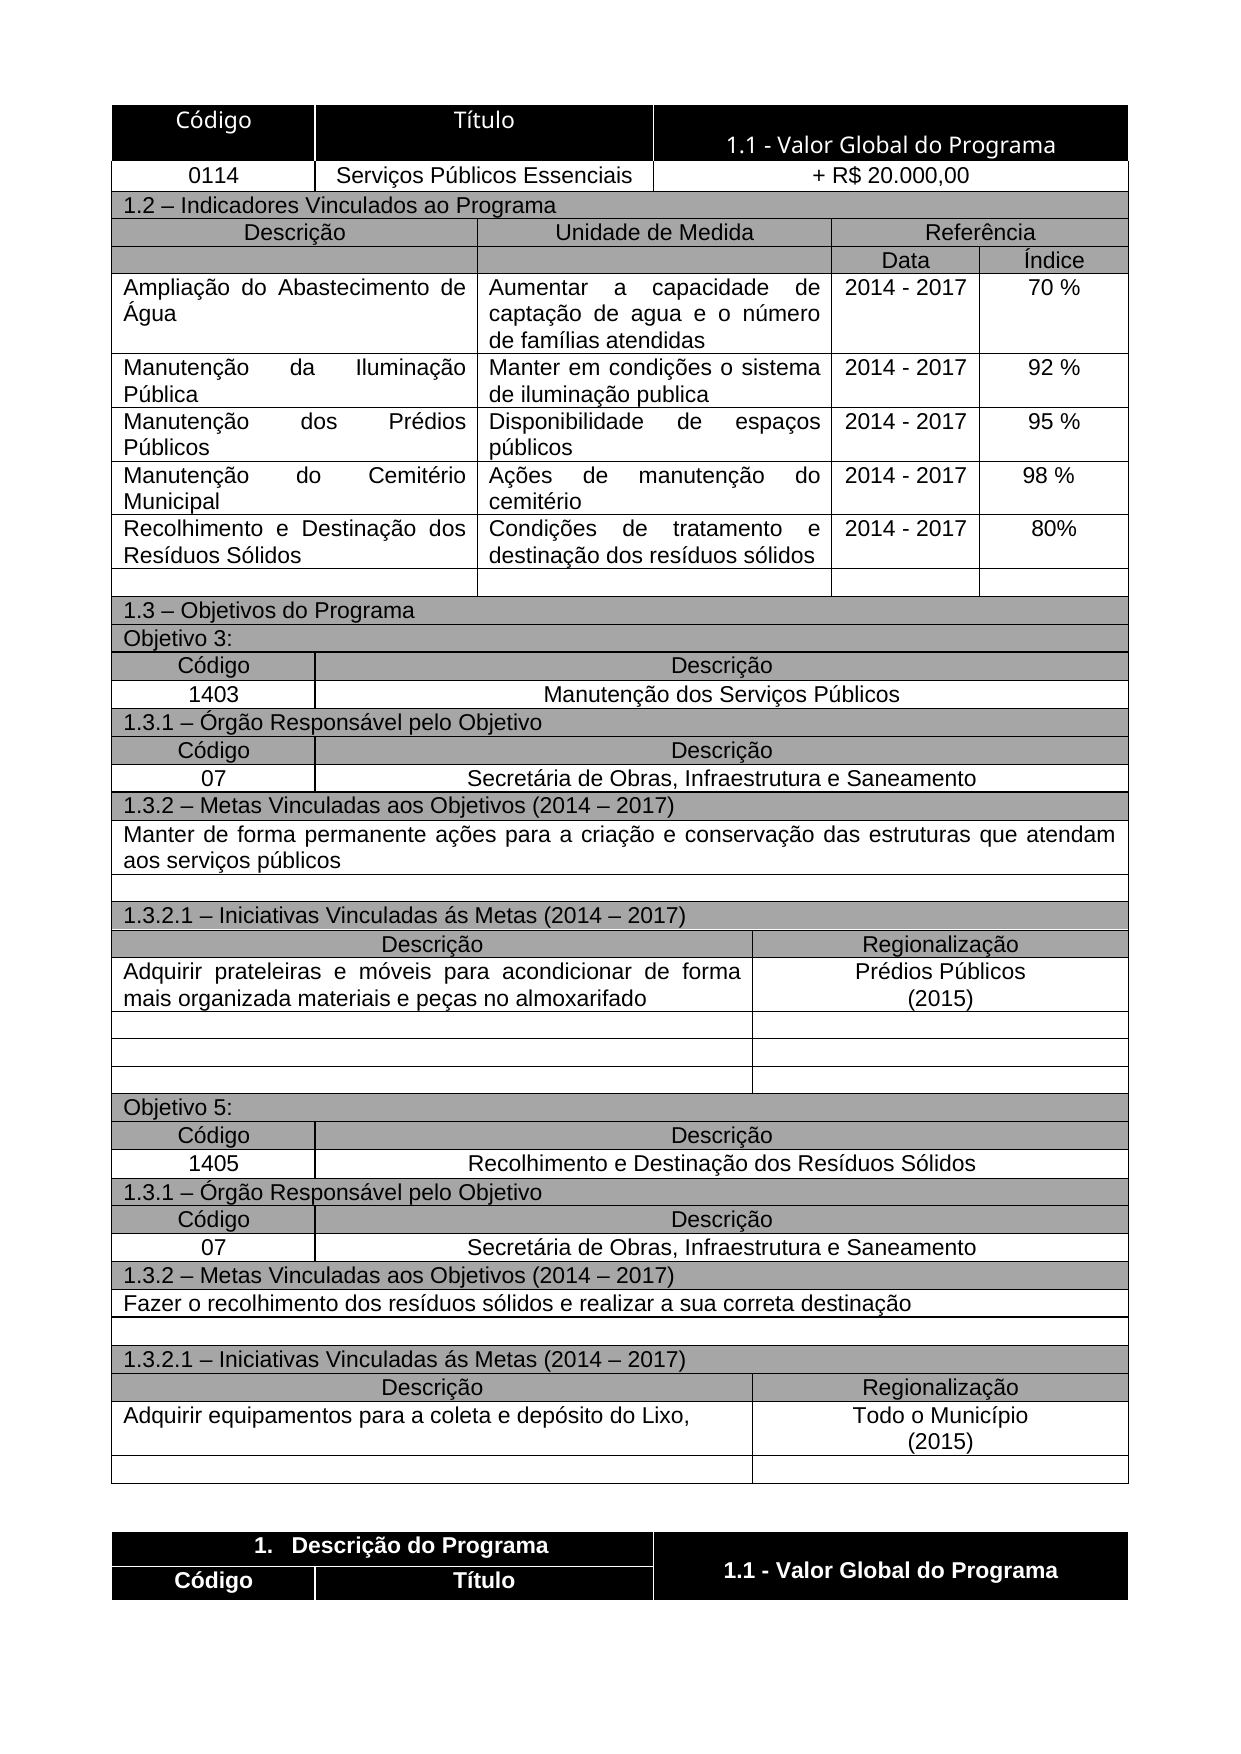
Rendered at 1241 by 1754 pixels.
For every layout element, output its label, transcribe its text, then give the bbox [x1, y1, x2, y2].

table_cell 80% [980, 515, 1128, 568]
table_cell [980, 569, 1128, 596]
table_cell 70 % [980, 274, 1128, 353]
table_cell Descrição [112, 1374, 752, 1401]
table_cell + R$ 20.000,00 [654, 162, 1128, 191]
table_cell Disponibilidade de espaços públicos [478, 408, 831, 461]
table_cell Índice [980, 247, 1128, 273]
table_header Descrição do Programa [112, 1532, 653, 1566]
table_cell Descrição [316, 653, 1128, 680]
table_cell [112, 875, 1128, 901]
table_cell 07 [112, 765, 314, 791]
table_cell 1.3.1 – Órgão Responsável pelo Objetivo [112, 709, 1128, 736]
table_cell [753, 1456, 1128, 1483]
table_cell Ampliação do Abastecimento de Água [112, 274, 477, 353]
table_cell Título [316, 105, 653, 161]
table_cell Fazer o recolhimento dos resíduos sólidos e realizar a sua correta destinação [112, 1290, 1128, 1316]
table_cell [832, 569, 979, 596]
table_cell [753, 1012, 1128, 1038]
table_cell [112, 569, 477, 596]
table_cell 1.3.2 – Metas Vinculadas aos Objetivos (2014 – 2017) [112, 793, 1128, 820]
table_cell Objetivo 3: [112, 625, 1128, 651]
table_cell 0114 [112, 162, 314, 191]
table_cell Secretária de Obras, Infraestrutura e Saneamento [316, 1234, 1128, 1261]
table_cell Condições de tratamento e destinação dos resíduos sólidos [478, 515, 831, 568]
table_cell Recolhimento e Destinação dos Resíduos Sólidos [316, 1150, 1128, 1177]
table_cell [112, 1456, 752, 1483]
table_cell Manter de forma permanente ações para a criação e conservação das estruturas que atendam aos serviços públicos [112, 821, 1128, 874]
table_cell 1.3.2.1 – Iniciativas Vinculadas ás Metas (2014 – 2017) [112, 1346, 1128, 1373]
table_cell 1.3.2 – Metas Vinculadas aos Objetivos (2014 – 2017) [112, 1262, 1128, 1289]
table_cell [478, 247, 831, 273]
table_cell Descrição [316, 1206, 1128, 1233]
table_cell Serviços Públicos Essenciais [316, 162, 653, 191]
table_cell 1.3.1 – Órgão Responsável pelo Objetivo [112, 1179, 1128, 1205]
table_cell [112, 1012, 752, 1038]
table_cell 2014 - 2017 [832, 408, 979, 461]
table_cell Todo o Município (2015) [753, 1402, 1128, 1454]
table_cell Manutenção do Cemitério Municipal [112, 462, 477, 514]
table_cell Ações de manutenção do cemitério [478, 462, 831, 514]
table_cell Regionalização [753, 931, 1128, 957]
table_cell Manter em condições o sistema de iluminação publica [478, 354, 831, 407]
table_cell Regionalização [753, 1374, 1128, 1401]
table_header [654, 105, 1128, 161]
table_cell Adquirir equipamentos para a coleta e depósito do Lixo, [112, 1402, 752, 1454]
table_cell [112, 1318, 1128, 1345]
table_cell 1.3 – Objetivos do Programa [112, 597, 1128, 624]
table_cell 1.2 – Indicadores Vinculados ao Programa [112, 192, 1128, 218]
table_cell Código [112, 1567, 314, 1600]
table_cell [753, 1067, 1128, 1093]
table_cell [112, 1039, 752, 1066]
table_cell Descrição [316, 737, 1128, 764]
table_cell Aumentar a capacidade de captação de agua e o número de famílias atendidas [478, 274, 831, 353]
table_cell Objetivo 5: [112, 1094, 1128, 1121]
table_cell Secretária de Obras, Infraestrutura e Saneamento [316, 765, 1128, 791]
table_cell 1.3.2.1 – Iniciativas Vinculadas ás Metas (2014 – 2017) [112, 902, 1128, 929]
table_cell Código [112, 105, 314, 161]
table_cell 07 [112, 1234, 314, 1261]
table_cell [112, 247, 477, 273]
table_cell Manutenção dos Prédios Públicos [112, 408, 477, 461]
table_cell 1405 [112, 1150, 314, 1177]
table_cell Prédios Públicos (2015) [753, 958, 1128, 1011]
table_cell Código [112, 1122, 314, 1149]
table_cell 2014 - 2017 [832, 274, 979, 353]
table_cell Código [112, 653, 314, 680]
table_cell 2014 - 2017 [832, 515, 979, 568]
table_cell [112, 1067, 752, 1093]
table_cell Título [316, 1567, 653, 1600]
table_cell 1403 [112, 681, 314, 708]
table_cell Código [112, 737, 314, 764]
table_cell Descrição [112, 931, 752, 957]
table_cell Código [112, 1206, 314, 1233]
table_header 1.1 - Valor Global do Programa [654, 1532, 1128, 1600]
table_cell Recolhimento e Destinação dos Resíduos Sólidos [112, 515, 477, 568]
table_cell Manutenção dos Serviços Públicos [316, 681, 1128, 708]
table_cell 2014 - 2017 [832, 462, 979, 514]
table_cell Unidade de Medida [478, 219, 831, 246]
table_cell Referência [832, 219, 1128, 246]
table_cell Descrição [112, 219, 477, 246]
table_cell Manutenção da Iluminação Pública [112, 354, 477, 407]
table_cell [478, 569, 831, 596]
table_cell 95 % [980, 408, 1128, 461]
table_cell 92 % [980, 354, 1128, 407]
table_cell 98 % [980, 462, 1128, 514]
table_cell [753, 1039, 1128, 1066]
table_cell 2014 - 2017 [832, 354, 979, 407]
table_cell Adquirir prateleiras e móveis para acondicionar de forma mais organizada materiais e peças no almoxarifado [112, 958, 752, 1011]
table_cell Descrição [316, 1122, 1128, 1149]
table_cell Data [832, 247, 979, 273]
